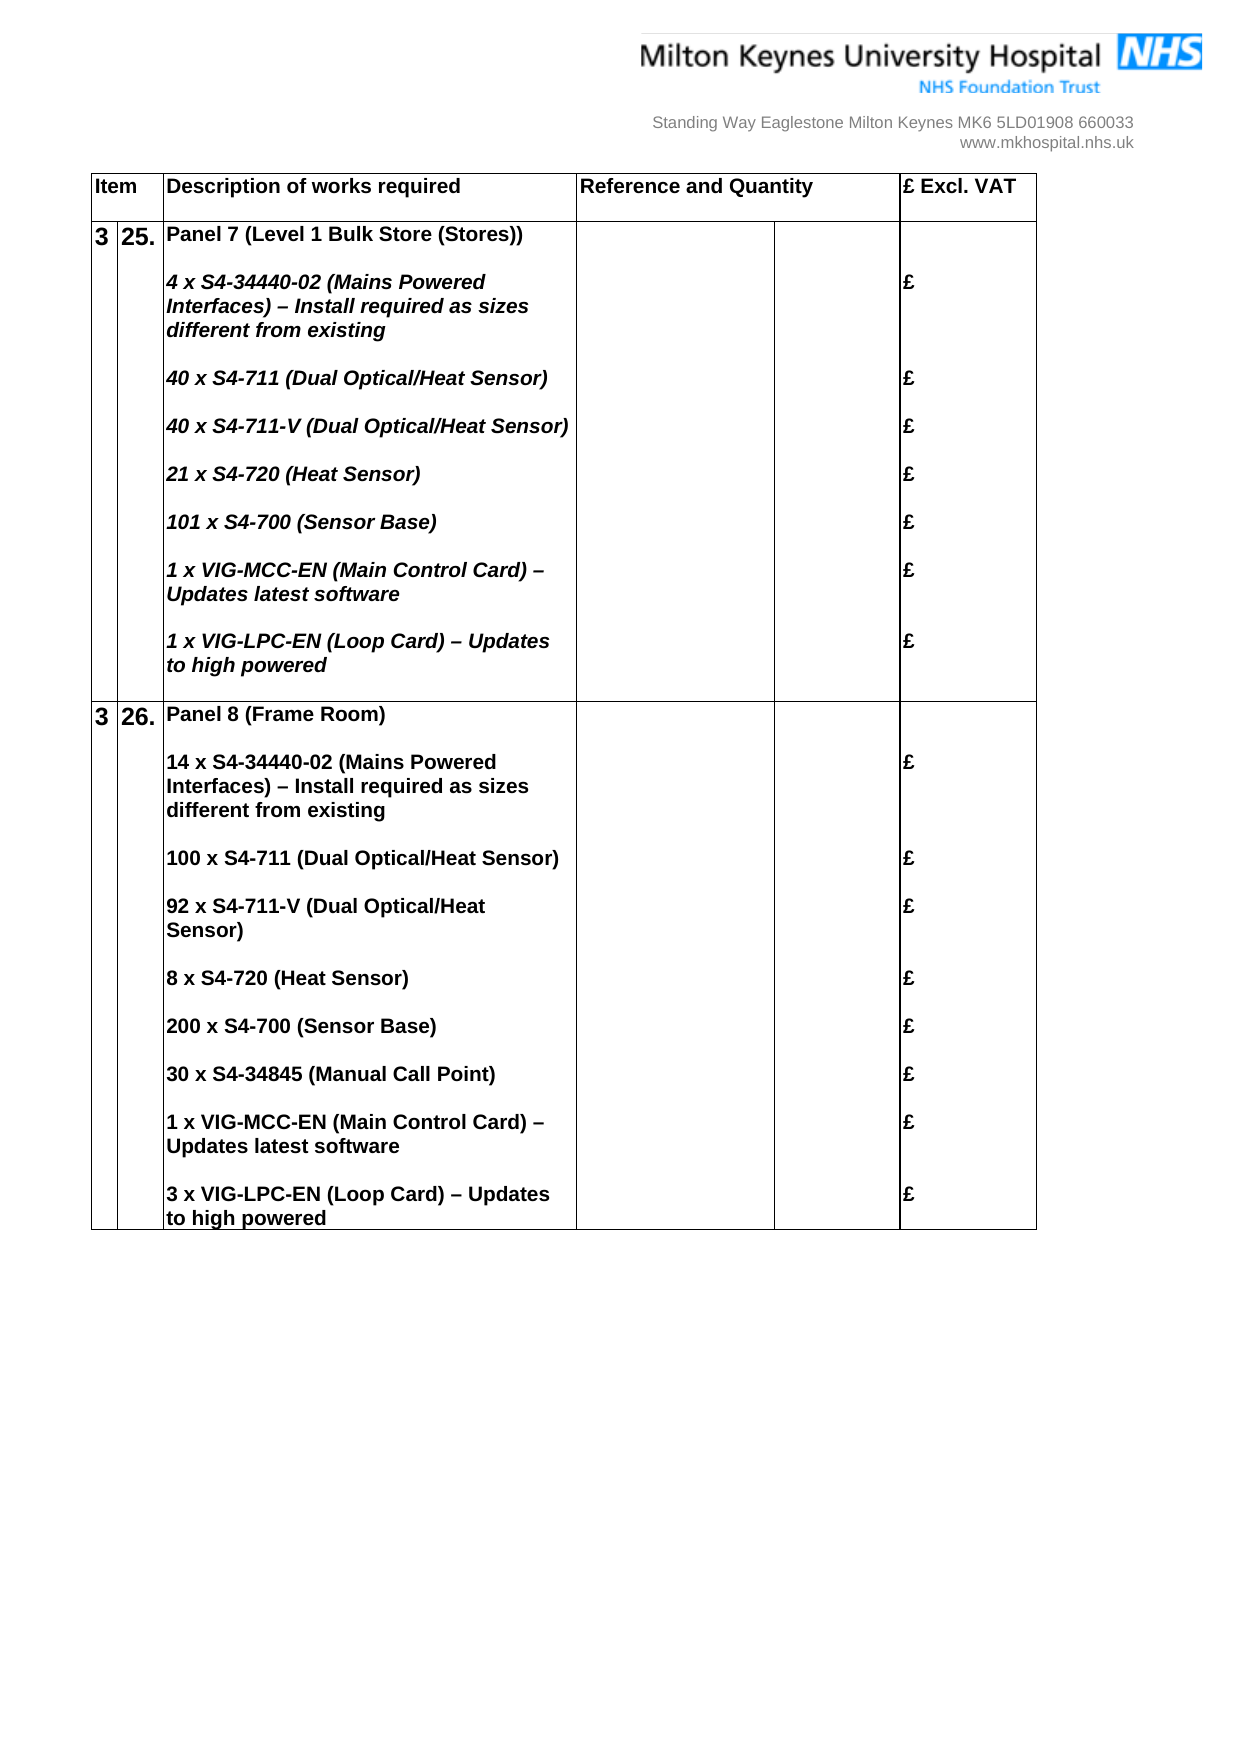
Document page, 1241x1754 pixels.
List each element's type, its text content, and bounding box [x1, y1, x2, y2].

table_cell £ £ £ £ £ £ £ £ [901, 702, 1036, 1229]
table_cell [118, 702, 163, 1229]
table_header Item [92, 174, 163, 221]
table_header Description of works required [164, 174, 576, 221]
table_cell 3 [92, 702, 117, 1229]
table_cell £ £ £ £ £ £ £ [901, 222, 1036, 701]
table_cell 3 [92, 222, 117, 701]
table_cell [775, 222, 899, 701]
table_cell [577, 222, 774, 701]
table_cell [577, 702, 774, 1229]
picture [639, 32, 1203, 91]
table_header £ Excl. VAT [901, 174, 1036, 221]
table_cell [118, 222, 163, 701]
table_cell [775, 702, 899, 1229]
table_cell Panel 7 (Level 1 Bulk Store (Stores)) 4 x S4-34440-02 (Mains Powered Interfaces) – Install required as sizes different from existing 40 x S4-711 (Dual Optical/Heat Sensor) 40 x S4-711-V (Dual Optical/Heat Sensor) 21 x S4-720 (Heat Sensor) 101 x S4-700 (Sensor Base) 1 x VIG-MCC-EN (Main Control Card) – Updates latest software 1 x VIG-LPC-EN (Loop Card) – Updates to high powered [164, 222, 576, 701]
table_cell Panel 8 (Frame Room) 14 x S4-34440-02 (Mains Powered Interfaces) – Install required as sizes different from existing 100 x S4-711 (Dual Optical/Heat Sensor) 92 x S4-711-V (Dual Optical/Heat Sensor) 8 x S4-720 (Heat Sensor) 200 x S4-700 (Sensor Base) 30 x S4-34845 (Manual Call Point) 1 x VIG-MCC-EN (Main Control Card) – Updates latest software 3 x VIG-LPC-EN (Loop Card) – Updates to high powered [164, 702, 576, 1229]
table_header Reference and Quantity [577, 174, 899, 221]
